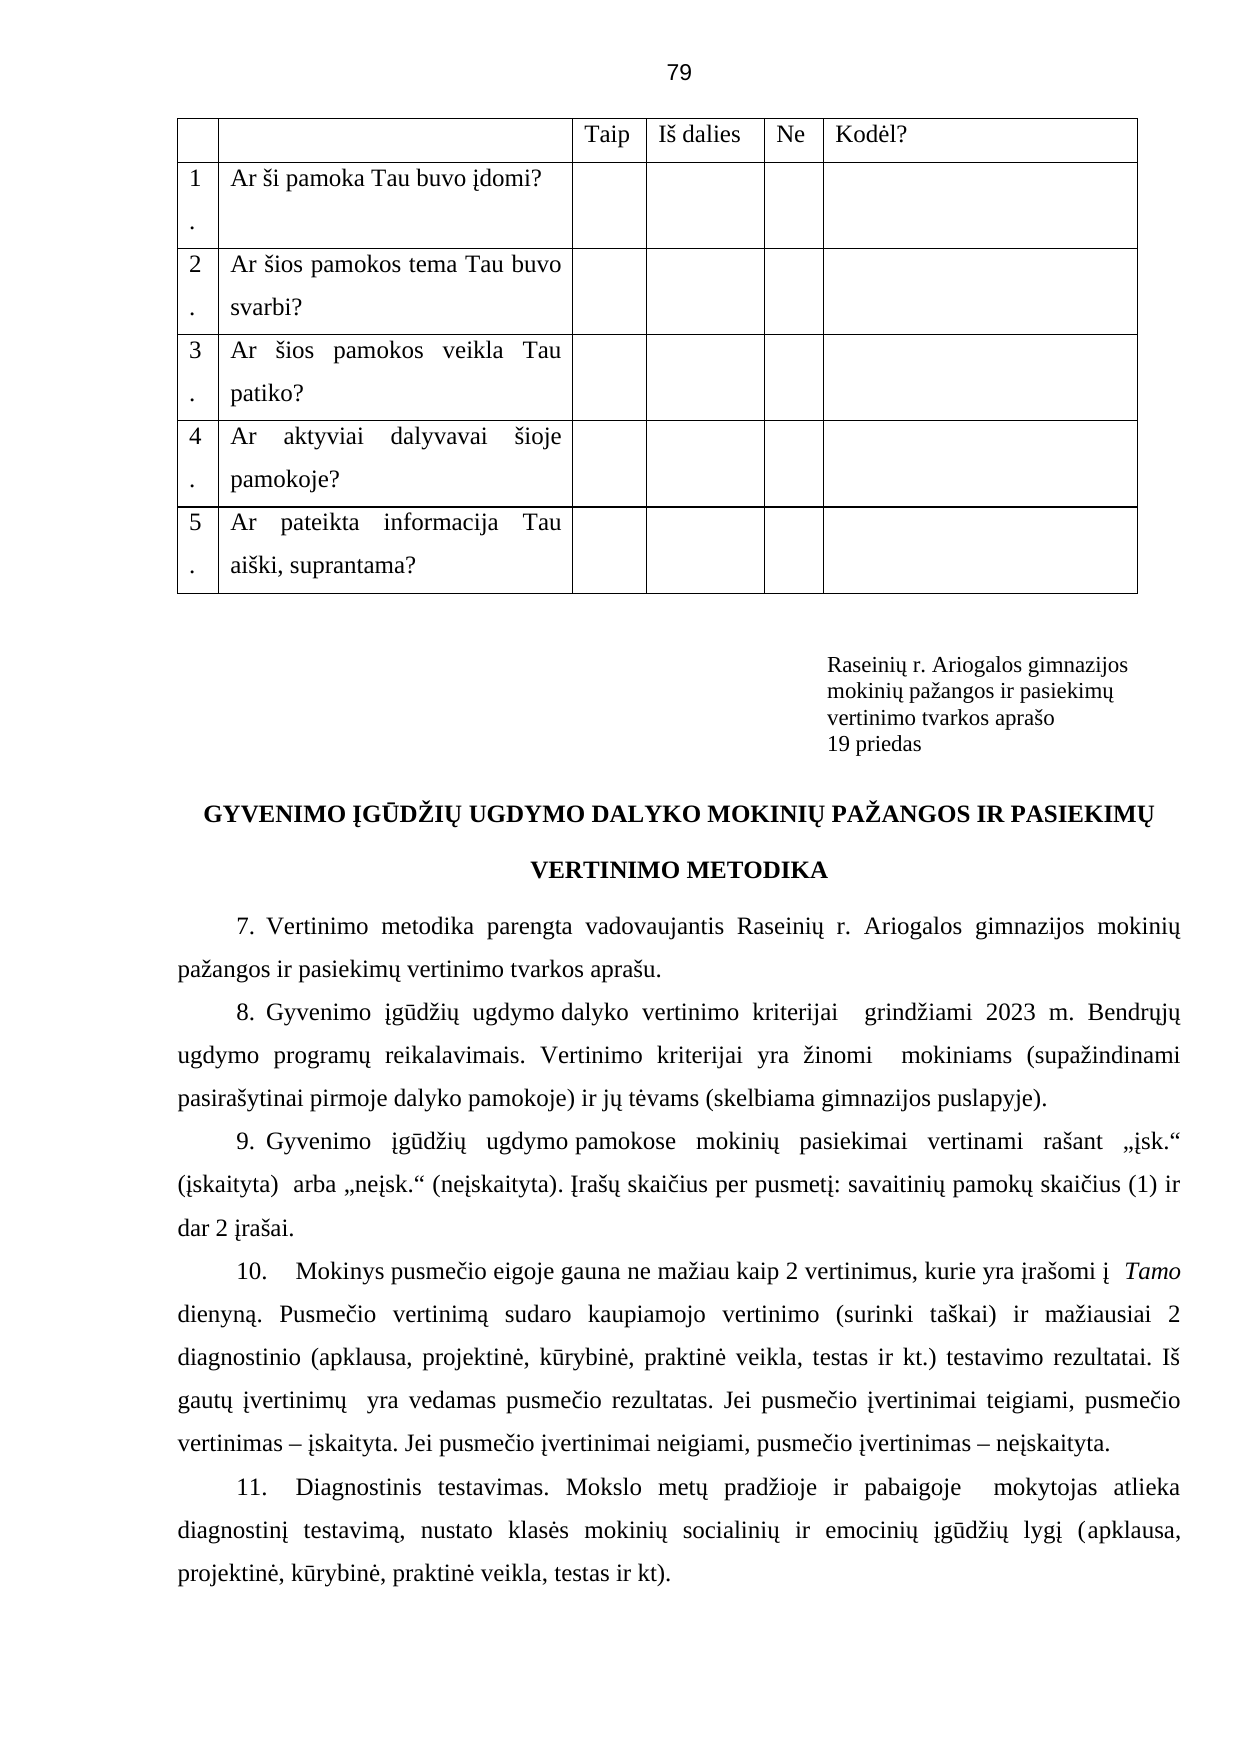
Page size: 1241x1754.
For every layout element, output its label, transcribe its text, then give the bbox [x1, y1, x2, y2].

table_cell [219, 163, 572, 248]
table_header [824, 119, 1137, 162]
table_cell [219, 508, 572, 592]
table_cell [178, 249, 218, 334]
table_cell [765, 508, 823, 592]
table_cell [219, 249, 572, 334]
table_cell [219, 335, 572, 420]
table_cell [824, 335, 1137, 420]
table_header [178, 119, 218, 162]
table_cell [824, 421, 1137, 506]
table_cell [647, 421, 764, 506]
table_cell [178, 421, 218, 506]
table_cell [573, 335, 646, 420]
list Gyvenimo įgūdžių ugdymo pamokose mokinių pasiekimai vertinami rašant „įsk.“ (įskaityta) arba „neįsk.“ (neįskaityta). Įrašų skaičius per pusmetį: savaitinių pamokų skaičius (1) ir dar 2 įrašai. [177, 1126, 1181, 1242]
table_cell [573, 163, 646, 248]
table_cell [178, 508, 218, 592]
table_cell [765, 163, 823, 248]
list Diagnostinis testavimas. Mokslo metų pradžioje ir pabaigoje mokytojas atlieka diagnostinį testavimą, nustato klasės mokinių socialinių ir emocinių įgūdžių lygį (apklausa, projektinė, kūrybinė, praktinė veikla, testas ir kt). [177, 1472, 1181, 1587]
list Vertinimo metodika parengta vadovaujantis Raseinių r. Ariogalos gimnazijos mokinių pažangos ir pasiekimų vertinimo tvarkos aprašu. [177, 911, 1181, 983]
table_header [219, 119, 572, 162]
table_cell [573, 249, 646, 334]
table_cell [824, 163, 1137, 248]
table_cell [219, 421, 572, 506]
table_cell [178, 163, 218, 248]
list vertinimo tvarkos aprašo [177, 704, 1181, 730]
list Mokinys pusmečio eigoje gauna ne mažiau kaip 2 vertinimus, kurie yra įrašomi į Tamo dienyną. Pusmečio vertinimą sudaro kaupiamojo vertinimo (surinki taškai) ir mažiausiai 2 diagnostinio (apklausa, projektinė, kūrybinė, praktinė veikla, testas ir kt.) testavimo rezultatai. Iš gautų įvertinimų yra vedamas pusmečio rezultatas. Jei pusmečio įvertinimai teigiami, pusmečio vertinimas – įskaityta. Jei pusmečio įvertinimai neigiami, pusmečio įvertinimas – neįskaityta. [177, 1256, 1181, 1457]
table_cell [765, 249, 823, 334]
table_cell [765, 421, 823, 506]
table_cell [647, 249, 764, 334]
list mokinių pažangos ir pasiekimų [177, 677, 1181, 704]
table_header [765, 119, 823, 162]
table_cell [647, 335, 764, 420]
text VERTINIMO METODIKA [177, 855, 1181, 884]
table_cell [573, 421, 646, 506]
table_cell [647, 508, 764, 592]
list Raseinių r. Ariogalos gimnazijos [177, 651, 1181, 677]
list Gyvenimo įgūdžių ugdymo dalyko vertinimo kriterijai grindžiami 2023 m. Bendrųjų ugdymo programų reikalavimais. Vertinimo kriterijai yra žinomi mokiniams (supažindinami pasirašytinai pirmoje dalyko pamokoje) ir jų tėvams (skelbiama gimnazijos puslapyje). [177, 997, 1181, 1112]
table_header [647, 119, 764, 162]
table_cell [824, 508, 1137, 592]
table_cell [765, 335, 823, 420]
text 19 priedas [692, 730, 1181, 756]
text GYVENIMO ĮGŪDŽIŲ UGDYMO DALYKO MOKINIŲ PAŽANGOS IR PASIEKIMŲ [177, 799, 1181, 828]
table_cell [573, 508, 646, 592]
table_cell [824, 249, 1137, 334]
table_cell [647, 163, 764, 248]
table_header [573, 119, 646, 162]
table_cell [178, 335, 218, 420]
